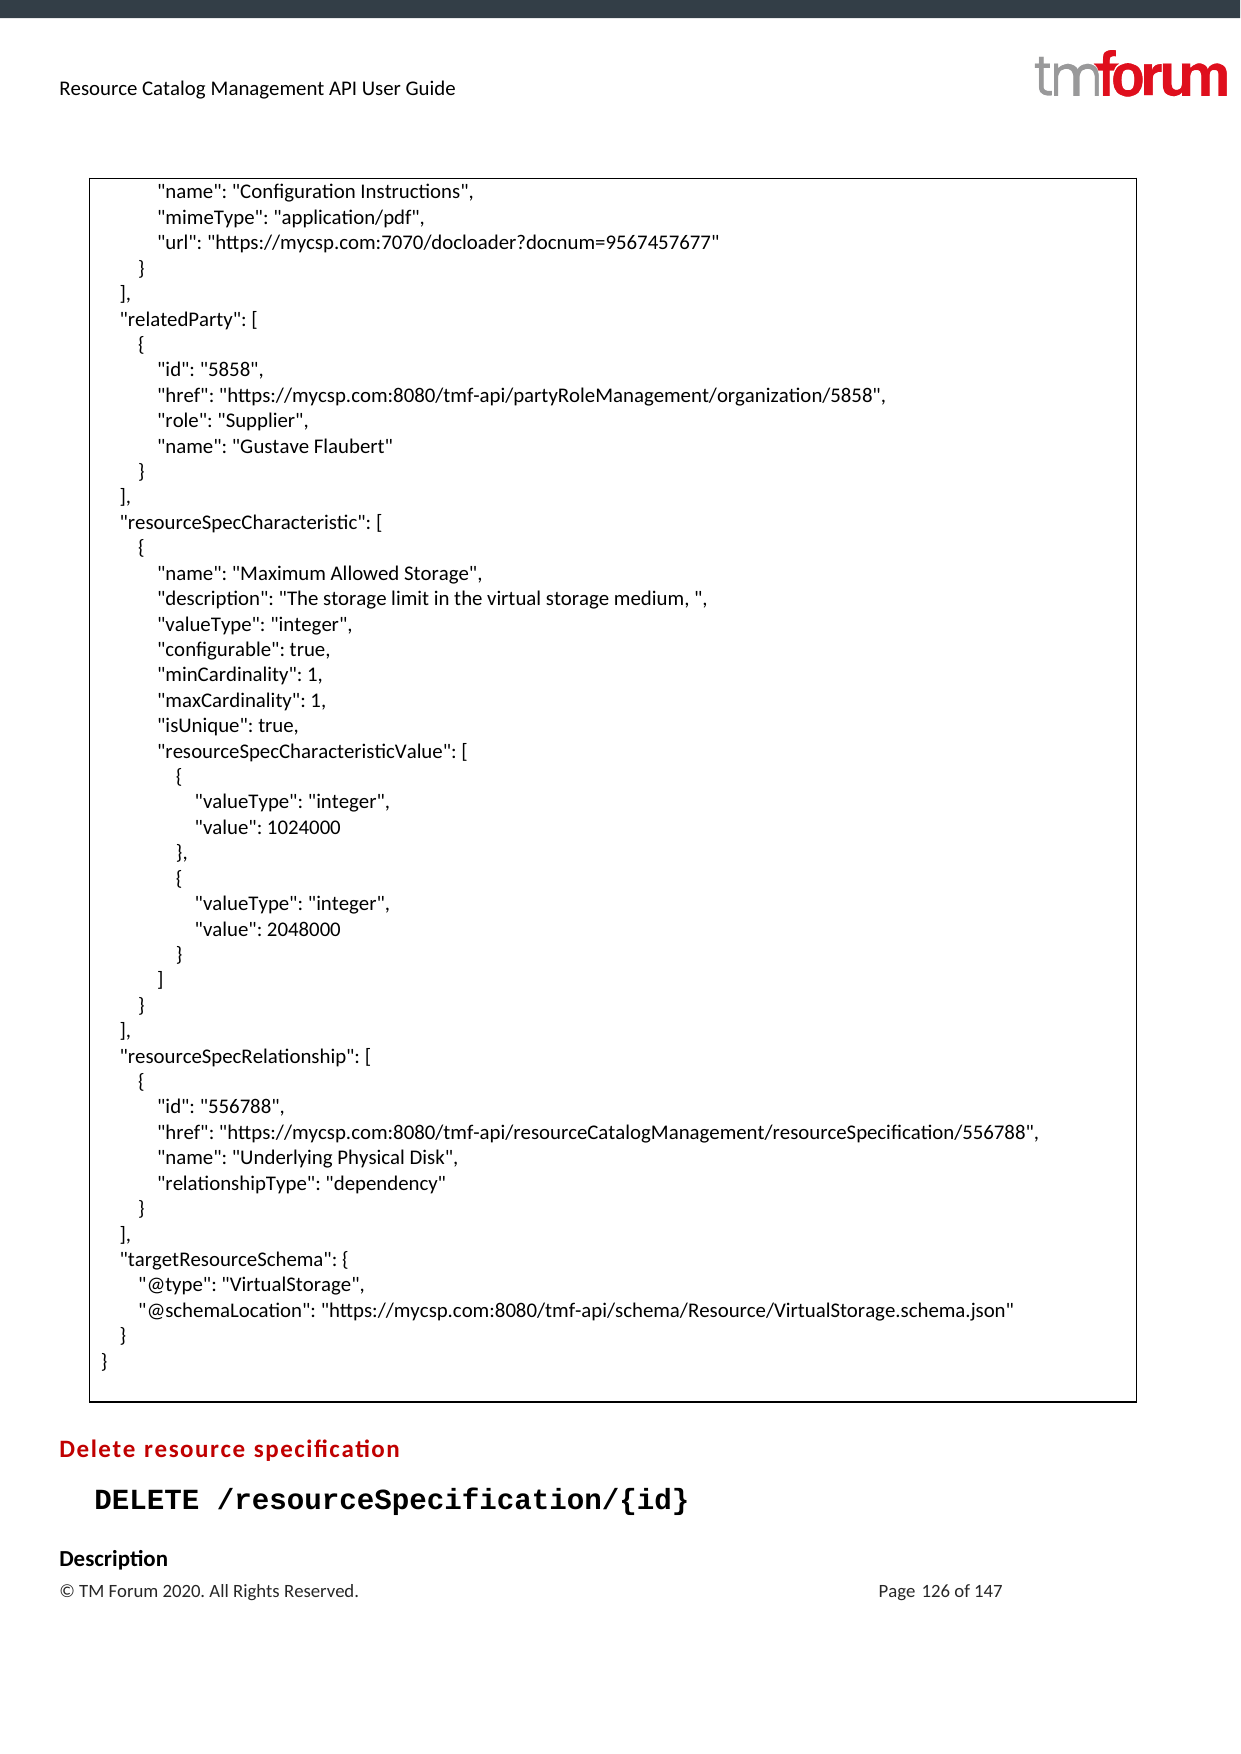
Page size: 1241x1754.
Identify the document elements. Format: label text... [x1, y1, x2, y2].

text DELETE /resourceSpecification/{id} [59, 1485, 1137, 1518]
subtitle Delete resource specification [59, 1434, 1137, 1464]
text Description [59, 1544, 1137, 1572]
picture [0, 0, 1241, 110]
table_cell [90, 179, 1136, 1401]
